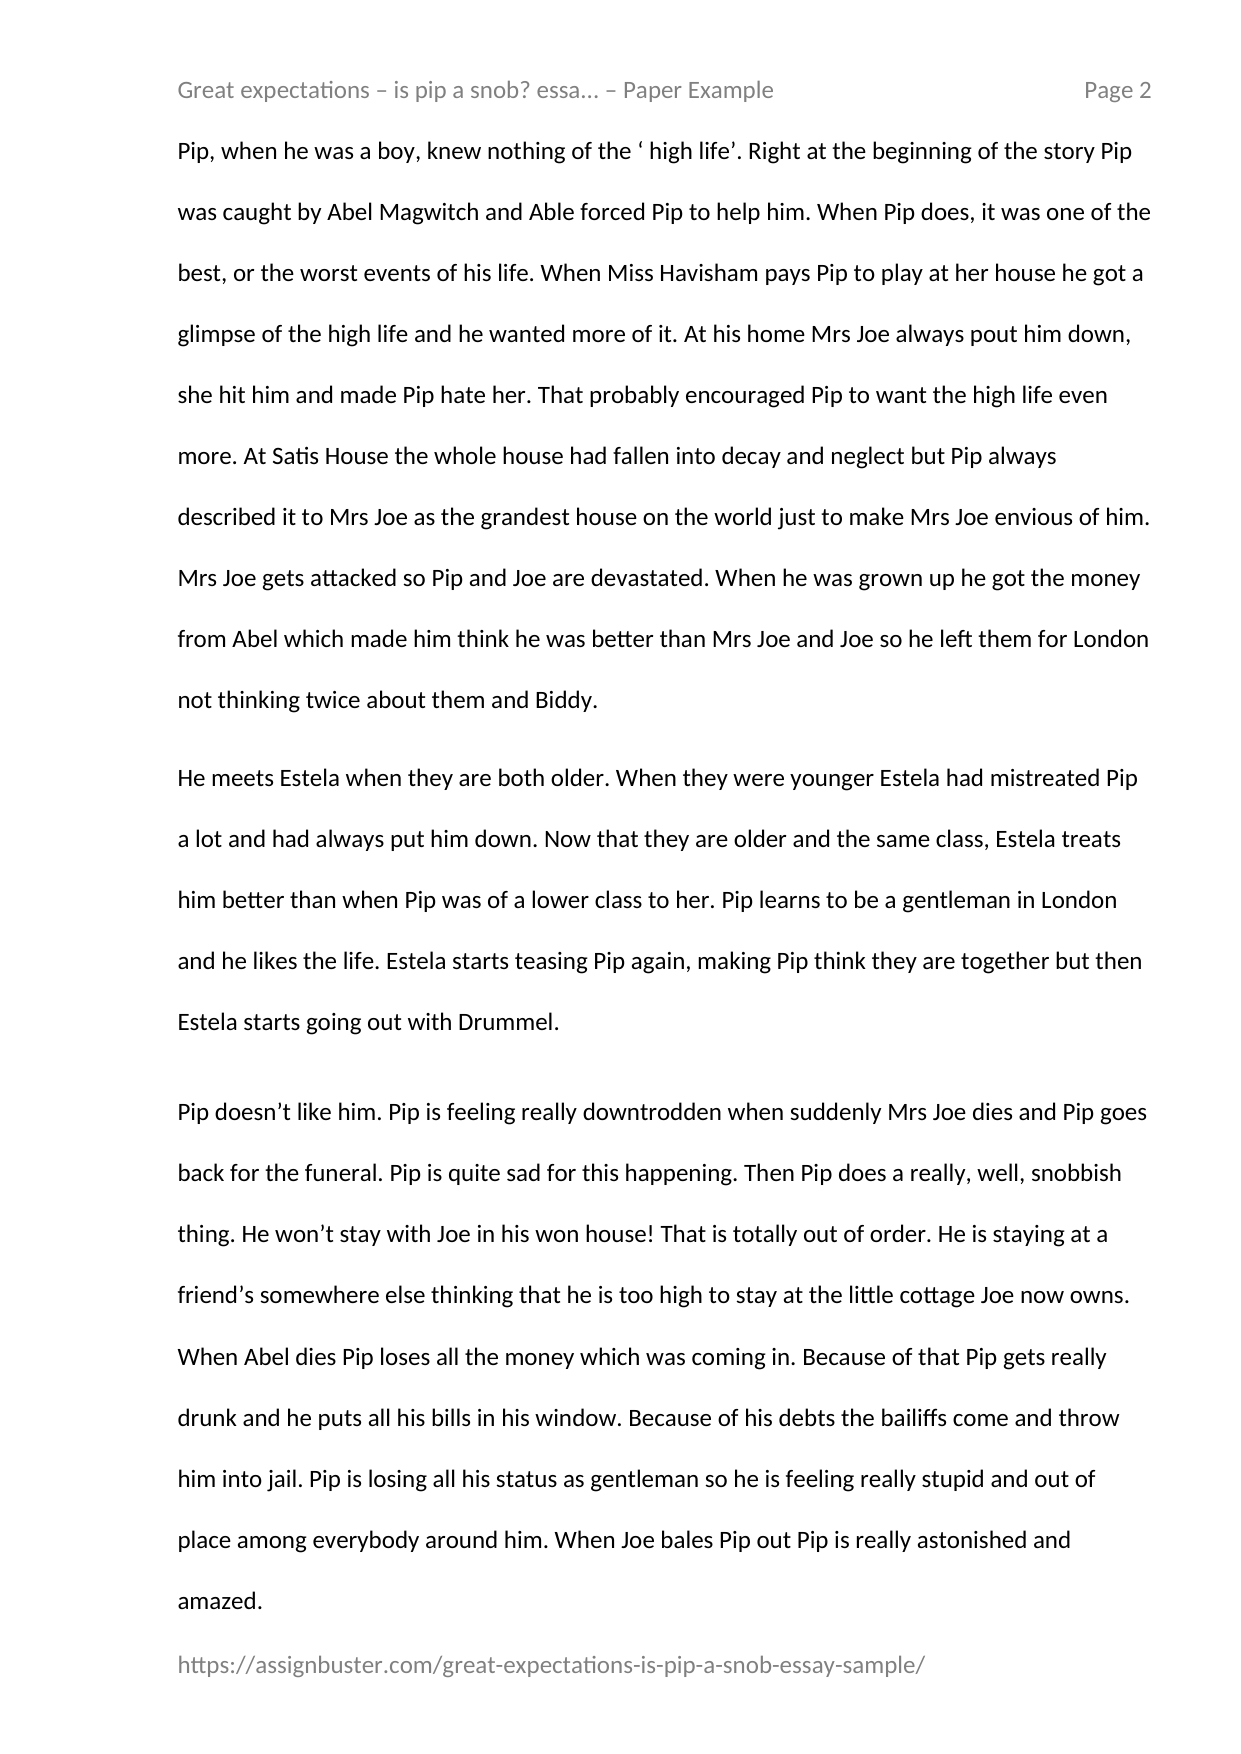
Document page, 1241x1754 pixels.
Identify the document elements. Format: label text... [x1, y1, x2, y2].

text He meets Estela when they are both older. When they were younger Estela had mistreated Pip a lot and had always put him down. Now that they are older and the same class, Estela treats him better than when Pip was of a lower class to her. Pip learns to be a gentleman in London and he likes the life. Estela starts teasing Pip again, making Pip think they are together but then Estela starts going out with Drummel. [177, 762, 1152, 1037]
text Pip, when he was a boy, knew nothing of the ‘ high life’. Right at the beginning of the story Pip was caught by Abel Magwitch and Able forced Pip to help him. When Pip does, it was one of the best, or the worst events of his life. When Miss Havisham pays Pip to play at her house he got a glimpse of the high life and he wanted more of it. At his home Mrs Joe always pout him down, she hit him and made Pip hate her. That probably encouraged Pip to want the high life even more. At Satis House the whole house had fallen into decay and neglect but Pip always described it to Mrs Joe as the grandest house on the world just to make Mrs Joe envious of him. Mrs Joe gets attacked so Pip and Joe are devastated. When he was grown up he got the money from Abel which made him think he was better than Mrs Joe and Joe so he left them for London not thinking twice about them and Biddy. [177, 135, 1152, 715]
text Pip doesn’t like him. Pip is feeling really downtrodden when suddenly Mrs Joe dies and Pip goes back for the funeral. Pip is quite sad for this happening. Then Pip does a really, well, snobbish thing. He won’t stay with Joe in his won house! That is totally out of order. He is staying at a friend’s somewhere else thinking that he is too high to stay at the little cottage Joe now owns. When Abel dies Pip loses all the money which was coming in. Because of that Pip gets really drunk and he puts all his bills in his window. Because of his debts the bailiffs come and throw him into jail. Pip is losing all his status as gentleman so he is feeling really stupid and out of place among everybody around him. When Joe bales Pip out Pip is really astonished and amazed. [177, 1097, 1152, 1615]
